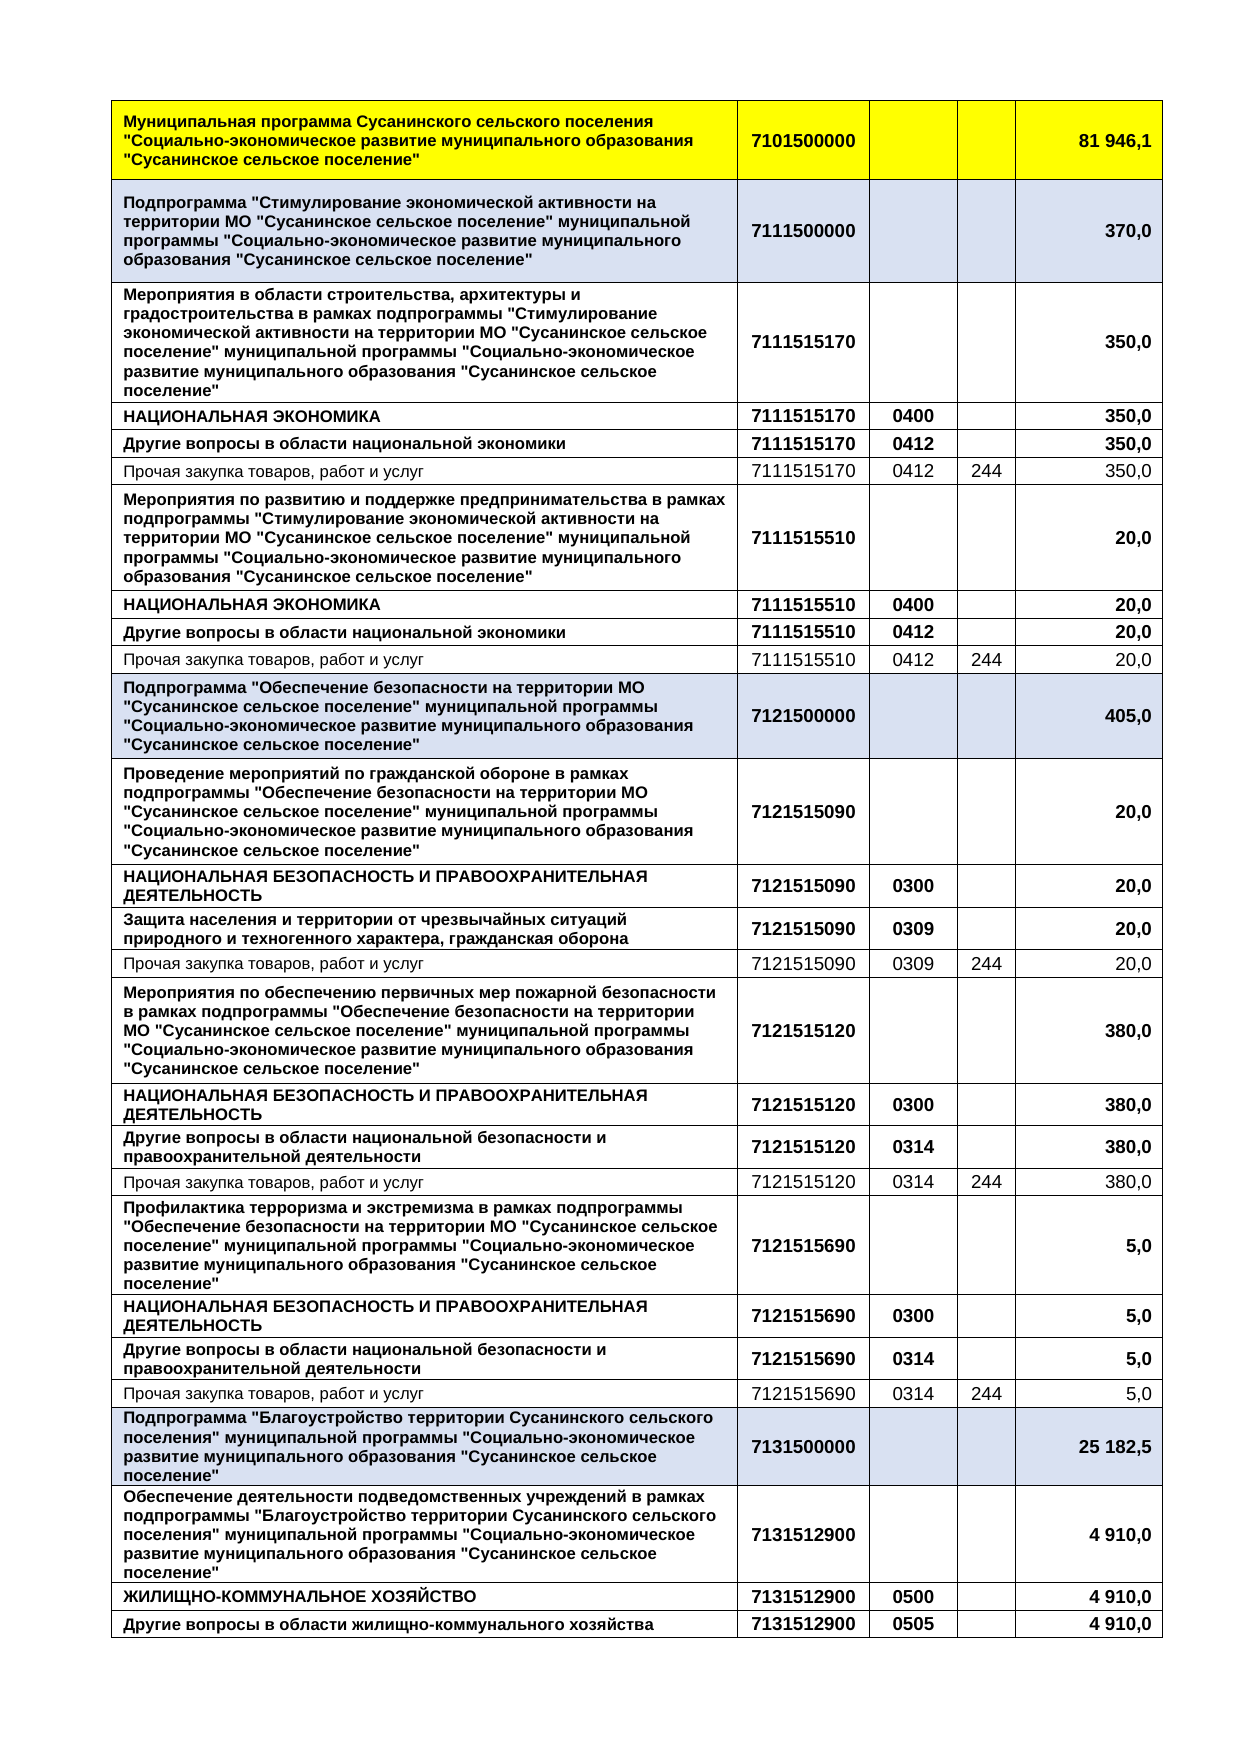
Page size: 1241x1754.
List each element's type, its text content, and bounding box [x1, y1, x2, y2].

table_cell [958, 1611, 1015, 1637]
table_cell 7121515120 [738, 978, 869, 1083]
table_cell [958, 674, 1015, 758]
table_cell [870, 674, 957, 758]
table_cell [958, 759, 1015, 864]
table_cell 0300 [870, 865, 957, 907]
table_cell 0300 [870, 1295, 957, 1337]
table_cell 0500 [870, 1583, 957, 1610]
table_cell [958, 1196, 1015, 1294]
table_cell [870, 180, 957, 282]
table_cell 350,0 [1016, 403, 1162, 429]
table_cell 0412 [870, 619, 957, 645]
table_cell 0314 [870, 1380, 957, 1407]
table_cell 7111515510 [738, 591, 869, 618]
table_cell 7121515690 [738, 1338, 869, 1379]
table_cell Мероприятия по развитию и поддержке предпринимательства в рамках подпрограммы "Стимулирование экономической активности на территории МО "Сусанинское сельское поселение" муниципальной программы "Социально-экономическое развитие муниципального образования "Сусанинское сельское поселение" [112, 485, 737, 590]
table_cell 7121515090 [738, 908, 869, 949]
table_cell НАЦИОНАЛЬНАЯ БЕЗОПАСНОСТЬ И ПРАВООХРАНИТЕЛЬНАЯ ДЕЯТЕЛЬНОСТЬ [112, 1295, 737, 1337]
table_cell Проведение мероприятий по гражданской обороне в рамках подпрограммы "Обеспечение безопасности на территории МО "Сусанинское сельское поселение" муниципальной программы "Социально-экономическое развитие муниципального образования "Сусанинское сельское поселение" [112, 759, 737, 864]
table_cell 20,0 [1016, 759, 1162, 864]
table_cell [870, 1196, 957, 1294]
table_cell Мероприятия в области строительства, архитектуры и градостроительства в рамках подпрограммы "Стимулирование экономической активности на территории МО "Сусанинское сельское поселение" муниципальной программы "Социально-экономическое развитие муниципального образования "Сусанинское сельское поселение" [112, 283, 737, 402]
table_cell 350,0 [1016, 283, 1162, 402]
table_cell 7111515170 [738, 458, 869, 484]
table_cell 7111515510 [738, 619, 869, 645]
table_cell [958, 1583, 1015, 1610]
table_cell 0412 [870, 646, 957, 673]
table_cell [958, 283, 1015, 402]
table_cell Профилактика терроризма и экстремизма в рамках подпрограммы "Обеспечение безопасности на территории МО "Сусанинское сельское поселение" муниципальной программы "Социально-экономическое развитие муниципального образования "Сусанинское сельское поселение" [112, 1196, 737, 1294]
table_cell 7101500000 [738, 101, 869, 179]
table_cell 5,0 [1016, 1295, 1162, 1337]
table_cell Подпрограмма "Обеспечение безопасности на территории МО "Сусанинское сельское поселение" муниципальной программы "Социально-экономическое развитие муниципального образования "Сусанинское сельское поселение" [112, 674, 737, 758]
table_cell 0400 [870, 591, 957, 618]
table_cell 7111515170 [738, 283, 869, 402]
table_cell Другие вопросы в области национальной безопасности и правоохранительной деятельности [112, 1338, 737, 1379]
table_cell [958, 978, 1015, 1083]
table_cell 7131500000 [738, 1408, 869, 1485]
table_cell [870, 283, 957, 402]
table_cell [958, 403, 1015, 429]
table_cell [958, 430, 1015, 457]
table_cell 0314 [870, 1169, 957, 1195]
table_cell Прочая закупка товаров, работ и услуг [112, 646, 737, 673]
table_cell [958, 485, 1015, 590]
table_cell 0400 [870, 403, 957, 429]
table_cell 7121500000 [738, 674, 869, 758]
table_cell 7121515120 [738, 1169, 869, 1195]
table_cell 7121515090 [738, 865, 869, 907]
table_cell Другие вопросы в области национальной экономики [112, 619, 737, 645]
table_cell 380,0 [1016, 1126, 1162, 1168]
table_cell 0300 [870, 1084, 957, 1125]
table_cell 7121515090 [738, 950, 869, 977]
table_cell Другие вопросы в области национальной безопасности и правоохранительной деятельности [112, 1126, 737, 1168]
table_cell 20,0 [1016, 646, 1162, 673]
table_cell Другие вопросы в области национальной экономики [112, 430, 737, 457]
table_cell [958, 619, 1015, 645]
table_cell ЖИЛИЩНО-КОММУНАЛЬНОЕ ХОЗЯЙСТВО [112, 1583, 737, 1610]
table_cell Мероприятия по обеспечению первичных мер пожарной безопасности в рамках подпрограммы "Обеспечение безопасности на территории МО "Сусанинское сельское поселение" муниципальной программы "Социально-экономическое развитие муниципального образования "Сусанинское сельское поселение" [112, 978, 737, 1083]
table_cell [958, 1408, 1015, 1485]
table_cell 244 [958, 950, 1015, 977]
table_cell [958, 1486, 1015, 1582]
table_cell 5,0 [1016, 1380, 1162, 1407]
table_cell Подпрограмма "Стимулирование экономической активности на территории МО "Сусанинское сельское поселение" муниципальной программы "Социально-экономическое развитие муниципального образования "Сусанинское сельское поселение" [112, 180, 737, 282]
table_cell 4 910,0 [1016, 1611, 1162, 1637]
table_cell 7111515170 [738, 430, 869, 457]
table_cell Прочая закупка товаров, работ и услуг [112, 1169, 737, 1195]
table_cell 7131512900 [738, 1611, 869, 1637]
table_cell 0314 [870, 1126, 957, 1168]
table_cell 350,0 [1016, 458, 1162, 484]
table_cell 380,0 [1016, 978, 1162, 1083]
table_cell 20,0 [1016, 865, 1162, 907]
table_cell 20,0 [1016, 619, 1162, 645]
table_cell [958, 591, 1015, 618]
table_cell 25 182,5 [1016, 1408, 1162, 1485]
table_cell 7131512900 [738, 1486, 869, 1582]
table_cell 380,0 [1016, 1169, 1162, 1195]
table_cell [958, 865, 1015, 907]
table_cell 0412 [870, 458, 957, 484]
table_cell Прочая закупка товаров, работ и услуг [112, 1380, 737, 1407]
table_cell 4 910,0 [1016, 1583, 1162, 1610]
table_cell 81 946,1 [1016, 101, 1162, 179]
table_cell 244 [958, 1169, 1015, 1195]
table_cell [870, 978, 957, 1083]
table_cell [958, 180, 1015, 282]
table_cell Прочая закупка товаров, работ и услуг [112, 458, 737, 484]
table_cell 370,0 [1016, 180, 1162, 282]
table_cell [958, 1338, 1015, 1379]
table_cell 20,0 [1016, 485, 1162, 590]
table_cell 0309 [870, 950, 957, 977]
table_cell 7121515690 [738, 1196, 869, 1294]
table_cell [870, 759, 957, 864]
table_cell Подпрограмма "Благоустройство территории Сусанинского сельского поселения" муниципальной программы "Социально-экономическое развитие муниципального образования "Сусанинское сельское поселение" [112, 1408, 737, 1485]
table_cell [870, 101, 957, 179]
table_cell Другие вопросы в области жилищно-коммунального хозяйства [112, 1611, 737, 1637]
table_cell 244 [958, 1380, 1015, 1407]
table_cell [870, 1408, 957, 1485]
table_cell 380,0 [1016, 1084, 1162, 1125]
table_cell Муниципальная программа Сусанинского сельского поселения "Социально-экономическое развитие муниципального образования "Сусанинское сельское поселение" [112, 101, 737, 179]
table_cell 7111515510 [738, 646, 869, 673]
table_cell 7121515120 [738, 1084, 869, 1125]
table_cell 244 [958, 646, 1015, 673]
table_cell [958, 1084, 1015, 1125]
table_cell 7121515090 [738, 759, 869, 864]
table_cell 0505 [870, 1611, 957, 1637]
table_cell 20,0 [1016, 950, 1162, 977]
table_cell 20,0 [1016, 591, 1162, 618]
table_cell Обеспечение деятельности подведомственных учреждений в рамках подпрограммы "Благоустройство территории Сусанинского сельского поселения" муниципальной программы "Социально-экономическое развитие муниципального образования "Сусанинское сельское поселение" [112, 1486, 737, 1582]
table_cell 20,0 [1016, 908, 1162, 949]
table_cell 7131512900 [738, 1583, 869, 1610]
table_cell 7121515690 [738, 1380, 869, 1407]
table_cell [870, 485, 957, 590]
table_cell Прочая закупка товаров, работ и услуг [112, 950, 737, 977]
table_cell 0314 [870, 1338, 957, 1379]
table_cell [958, 908, 1015, 949]
table_cell 5,0 [1016, 1338, 1162, 1379]
table_cell 4 910,0 [1016, 1486, 1162, 1582]
table_cell [870, 1486, 957, 1582]
table_cell НАЦИОНАЛЬНАЯ БЕЗОПАСНОСТЬ И ПРАВООХРАНИТЕЛЬНАЯ ДЕЯТЕЛЬНОСТЬ [112, 865, 737, 907]
table_cell Защита населения и территории от чрезвычайных ситуаций природного и техногенного характера, гражданская оборона [112, 908, 737, 949]
table_cell 0309 [870, 908, 957, 949]
table_cell 350,0 [1016, 430, 1162, 457]
table_cell 7121515120 [738, 1126, 869, 1168]
table_cell [958, 1126, 1015, 1168]
table_cell 7111515510 [738, 485, 869, 590]
table_cell НАЦИОНАЛЬНАЯ ЭКОНОМИКА [112, 591, 737, 618]
table_cell 405,0 [1016, 674, 1162, 758]
table_cell НАЦИОНАЛЬНАЯ БЕЗОПАСНОСТЬ И ПРАВООХРАНИТЕЛЬНАЯ ДЕЯТЕЛЬНОСТЬ [112, 1084, 737, 1125]
table_cell 244 [958, 458, 1015, 484]
table_cell 5,0 [1016, 1196, 1162, 1294]
table_cell [958, 101, 1015, 179]
table_cell 0412 [870, 430, 957, 457]
table_cell 7121515690 [738, 1295, 869, 1337]
table_cell 7111500000 [738, 180, 869, 282]
table_cell НАЦИОНАЛЬНАЯ ЭКОНОМИКА [112, 403, 737, 429]
table_cell [958, 1295, 1015, 1337]
table_cell 7111515170 [738, 403, 869, 429]
